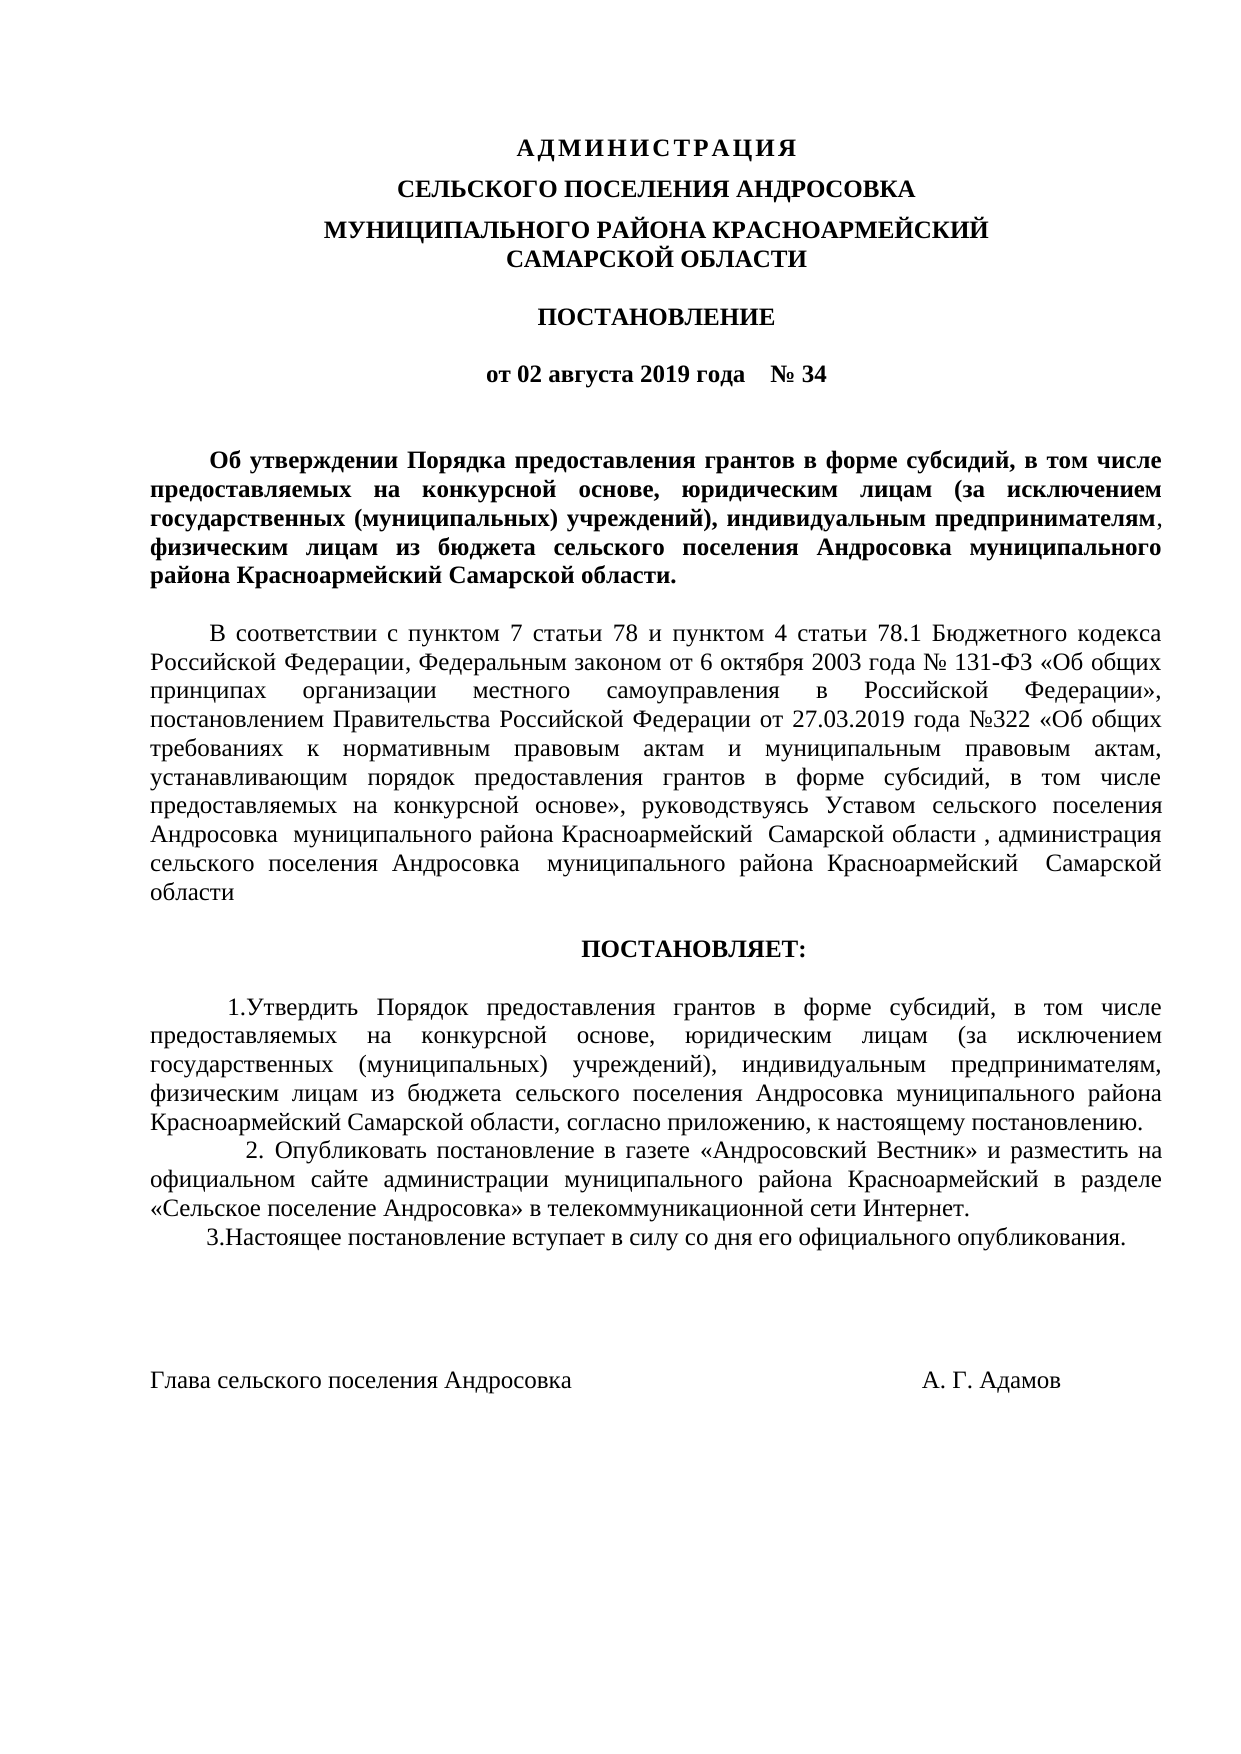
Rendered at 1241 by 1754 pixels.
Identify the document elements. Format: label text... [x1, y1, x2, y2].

text 3.Настоящее постановление вступает в силу со дня его официального опубликования. [150, 1222, 1162, 1251]
text САМАРСКОЙ ОБЛАСТИ [150, 244, 1162, 273]
text от 02 августа 2019 года № 34 [150, 359, 1162, 388]
text Глава сельского поселения Андросовка А. Г. Адамов [150, 1366, 1162, 1394]
text 2. Опубликовать постановление в газете «Андросовский Вестник» и разместить на официальном сайте администрации муниципального района Красноармейский в разделе «Сельское поселение Андросовка» в телекоммуникационной сети Интернет. [150, 1136, 1162, 1222]
text МУНИЦИПАЛЬНОГО РАЙОНА КРАСНОАРМЕЙСКИЙ [150, 216, 1162, 244]
text ПОСТАНОВЛЕНИЕ [150, 302, 1162, 331]
text АДМИНИСТРАЦИЯ [150, 133, 1162, 162]
text В соответствии с пунктом 7 статьи 78 и пунктом 4 статьи 78.1 Бюджетного кодекса Российской Федерации, Федеральным законом от 6 октября 2003 года № 131-ФЗ «Об общих принципах организации местного самоуправления в Российской Федерации», постановлением Правительства Российской Федерации от 27.03.2019 года №322 «Об общих требованиях к нормативным правовым актам и муниципальным правовым актам, устанавливающим порядок предоставления грантов в форме субсидий, в том числе предоставляемых на конкурсной основе», руководствуясь Уставом сельского поселения Андросовка муниципального района Красноармейский Самарской области , администрация сельского поселения Андросовка муниципального района Красноармейский Самарской области [150, 618, 1162, 906]
text 1.Утвердить Порядок предоставления грантов в форме субсидий, в том числе предоставляемых на конкурсной основе, юридическим лицам (за исключением государственных (муниципальных) учреждений), индивидуальным предпринимателям, физическим лицам из бюджета сельского поселения Андросовка муниципального района Красноармейский Самарской области, согласно приложению, к настоящему постановлению. [150, 992, 1162, 1136]
text СЕЛЬСКОГО ПОСЕЛЕНИЯ АНДРОСОВКА [150, 174, 1162, 203]
text Об утверждении Порядка предоставления грантов в форме субсидий, в том числе предоставляемых на конкурсной основе, юридическим лицам (за исключением государственных (муниципальных) учреждений), индивидуальным предпринимателям, физическим лицам из бюджета сельского поселения Андросовка муниципального района Красноармейский Самарской области. [150, 446, 1162, 589]
text ПОСТАНОВЛЯЕТ: [150, 934, 1162, 963]
